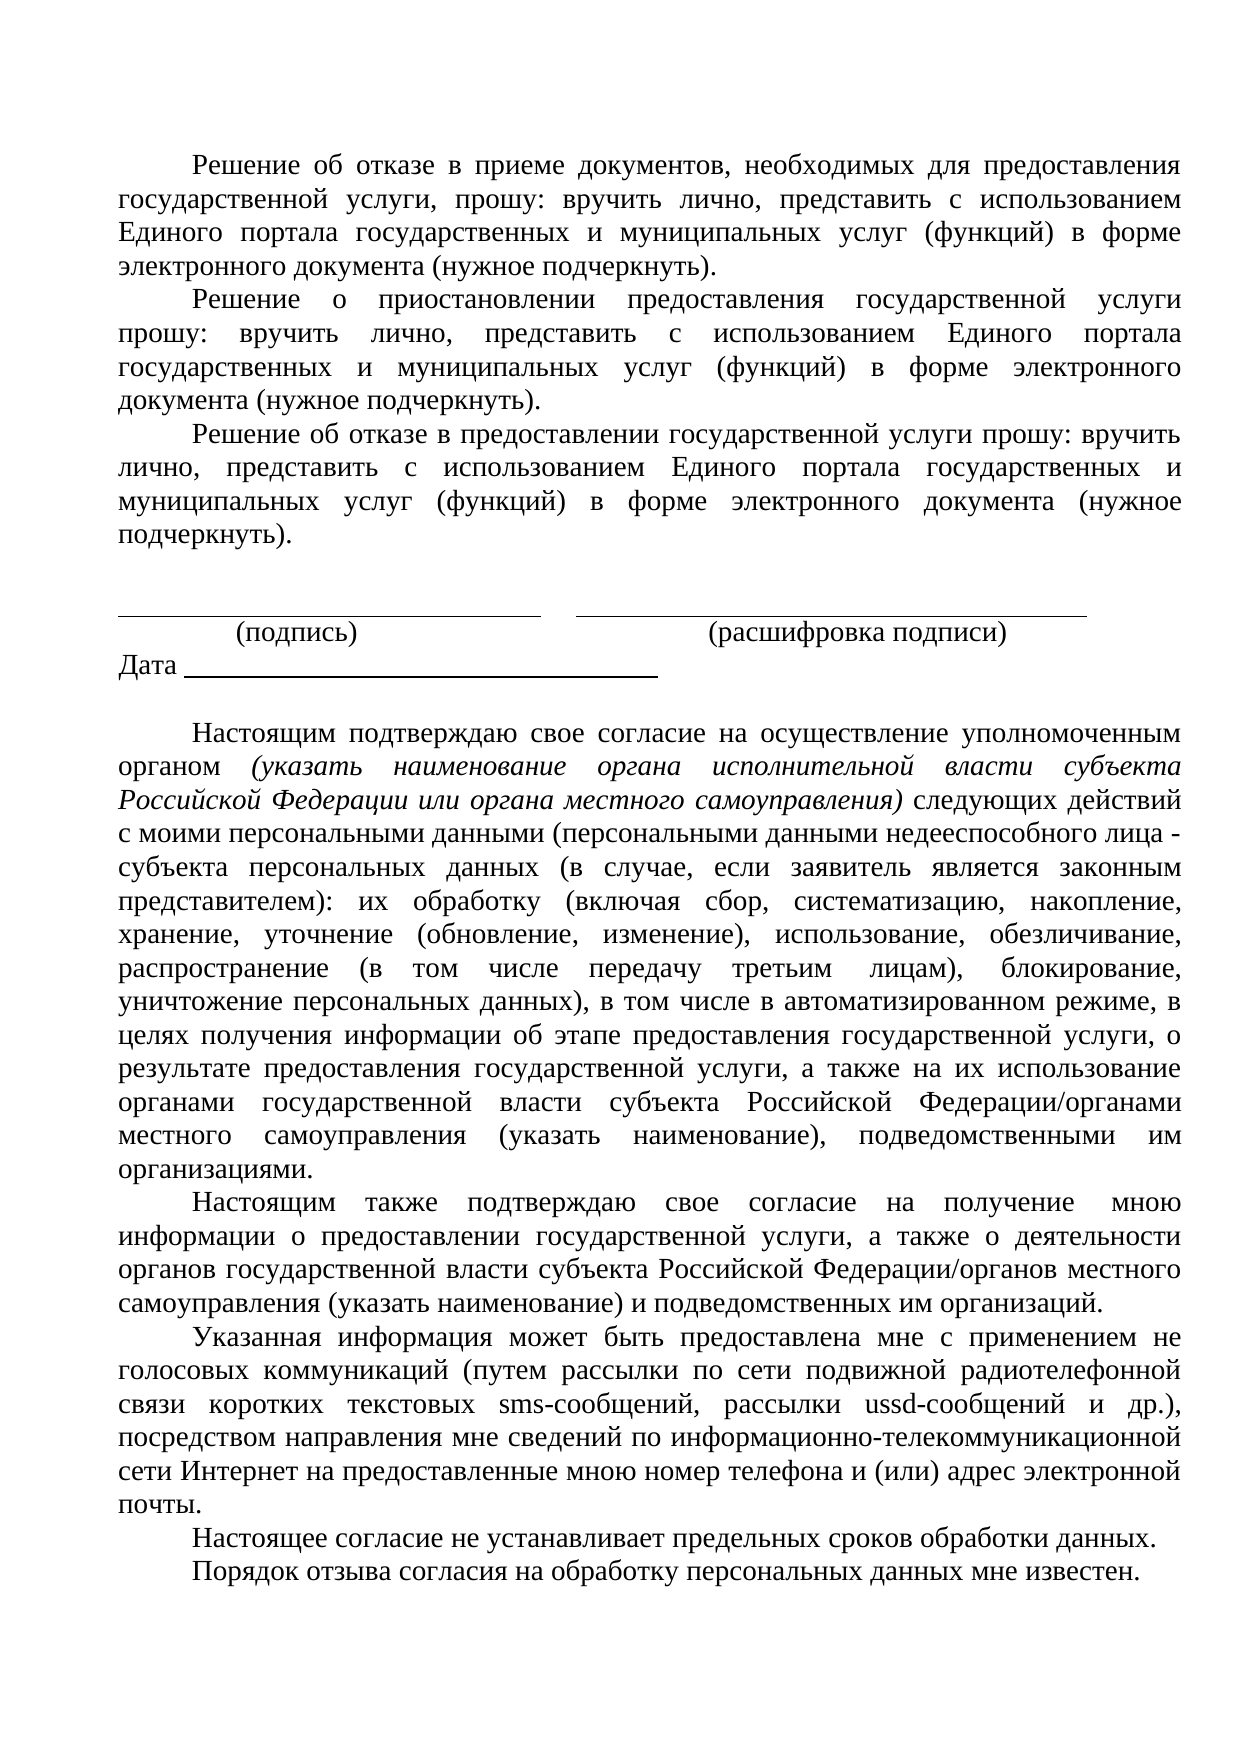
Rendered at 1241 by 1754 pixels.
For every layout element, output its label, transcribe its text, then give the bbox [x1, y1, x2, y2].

text Настоящее согласие не устанавливает предельных сроков обработки данных. Порядок отзыва согласия на обработку персональных данных мне известен. [192, 1520, 1157, 1587]
text Настоящим подтверждаю свое согласие на осуществление уполномоченным органом (указать наименование органа исполнительной власти субъекта Российской Федерации или органа местного самоуправления) следующих действий с моими персональными данными (персональными данными недееспособного лица - субъекта персональных данных (в случае, если заявитель является законным представителем): их обработку (включая сбор, систематизацию, накопление, хранение, уточнение (обновление, изменение), использование, обезличивание, распространение (в том числе передачу третьим лицам), блокирование, уничтожение персональных данных), в том числе в автоматизированном режиме, в целях получения информации об этапе предоставления государственной услуги, о результате предоставления государственной услуги, а также на их использование органами государственной власти субъекта Российской Федерации/органами местного самоуправления (указать наименование), подведомственными им организациями. [118, 715, 1182, 1184]
text Решение об отказе в предоставлении государственной услуги прошу: вручить лично, представить с использованием Единого портала государственных и муниципальных услуг (функций) в форме электронного документа (нужное подчеркнуть). [118, 416, 1182, 550]
text Решение об отказе в приеме документов, необходимых для предоставления государственной услуги, прошу: вручить лично, представить с использованием Единого портала государственных и муниципальных услуг (функций) в форме электронного документа (нужное подчеркнуть). [118, 147, 1182, 282]
text Настоящим также подтверждаю свое согласие на получение мною информации о предоставлении государственной услуги, а также о деятельности органов государственной власти субъекта Российской Федерации/органов местного самоуправления (указать наименование) и подведомственных им организаций. [118, 1184, 1182, 1319]
text Решение о приостановлении предоставления государственной услуги прошу: вручить лично, представить с использованием Единого портала государственных и муниципальных услуг (функций) в форме электронного документа (нужное подчеркнуть). [118, 282, 1182, 416]
text Дата [102, 648, 674, 681]
text Указанная информация может быть предоставлена мне с применением не голосовых коммуникаций (путем рассылки по сети подвижной радиотелефонной связи коротких текстовых sms-сообщений, рассылки ussd-сообщений и др.), посредством направления мне сведений по информационно-телекоммуникационной сети Интернет на предоставленные мною номер телефона и (или) адрес электронной почты. [118, 1319, 1182, 1520]
text (подпись) (расшифровка подписи) [102, 612, 1140, 648]
